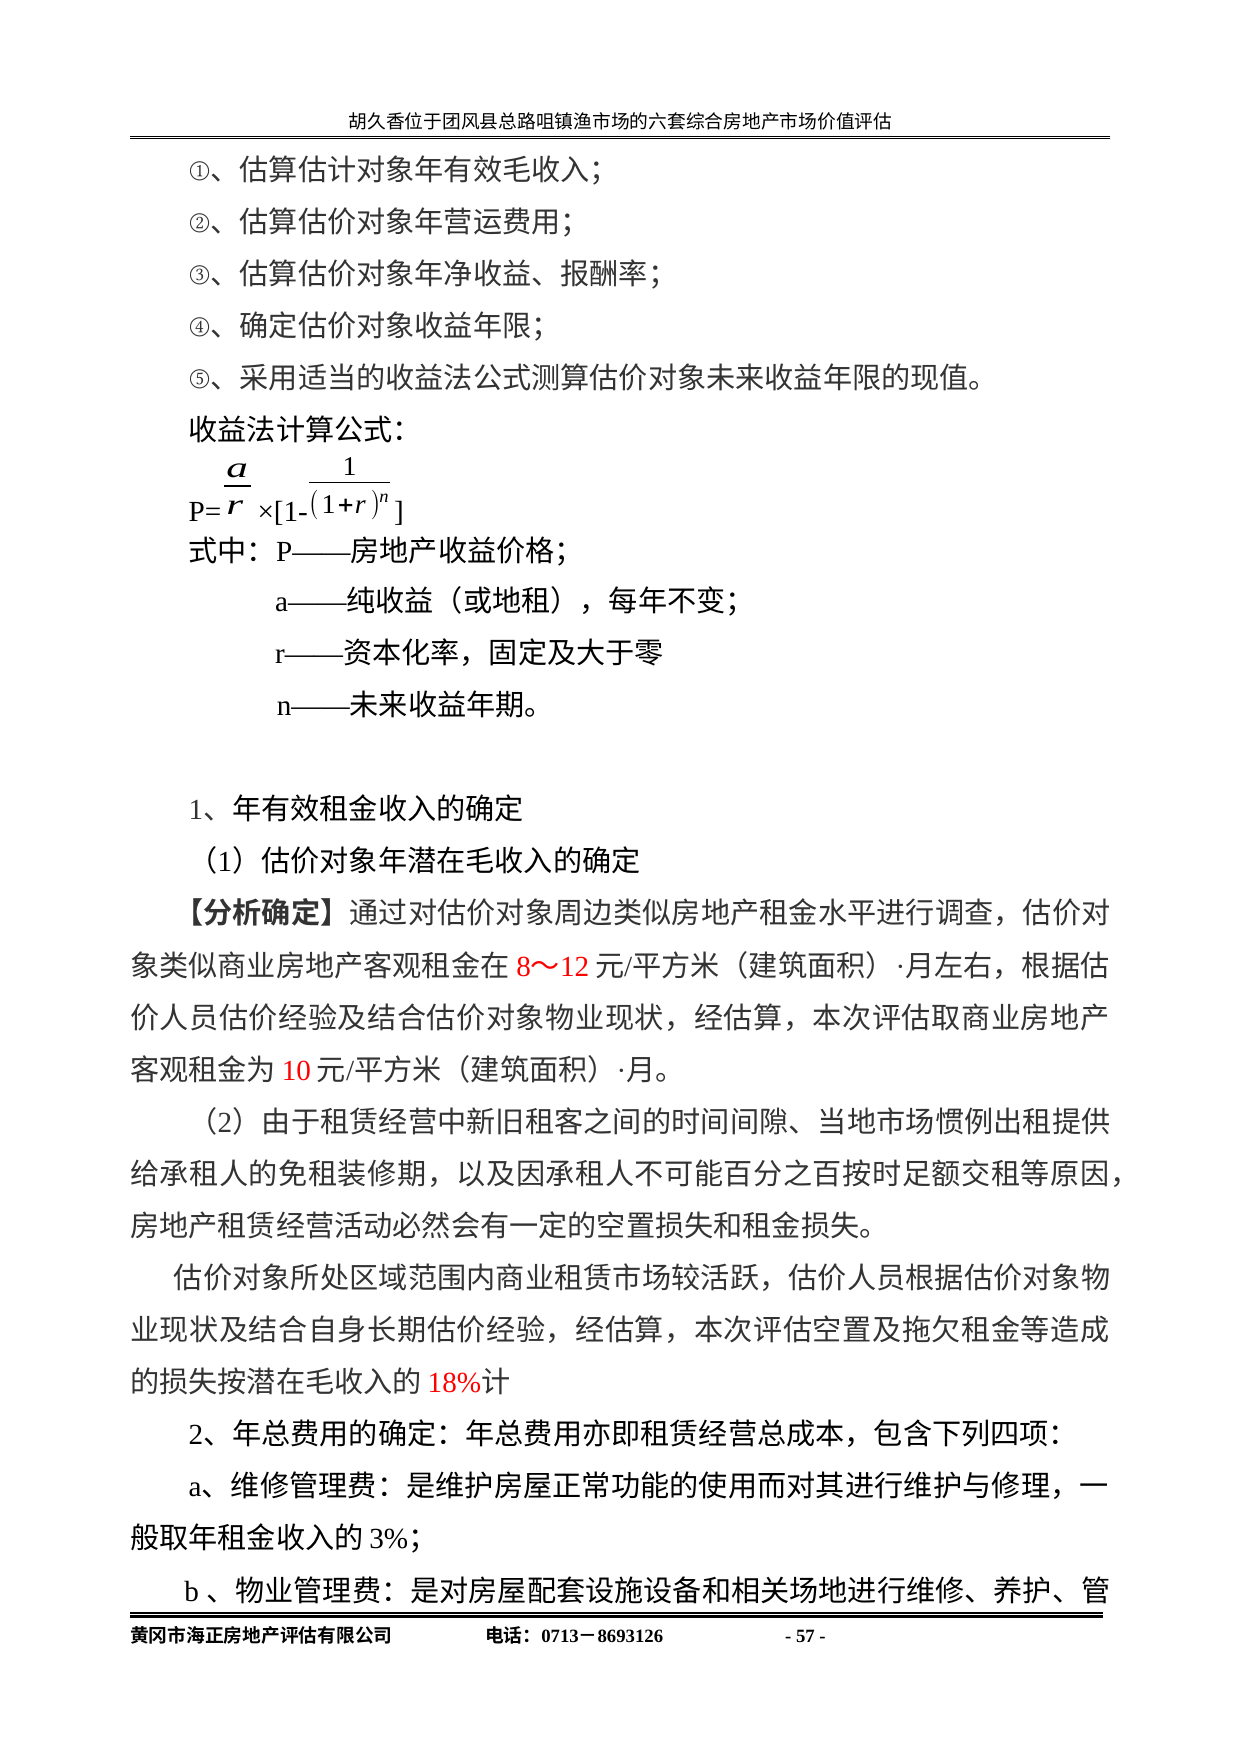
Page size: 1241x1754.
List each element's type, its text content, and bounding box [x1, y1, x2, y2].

text （1）估价对象年潜在毛收入的确定 [130, 830, 1110, 882]
text 1、年有效租金收入的确定 [130, 778, 1110, 830]
text ⑤、采用适当的收益法公式测算估价对象未来收益年限的现值。 [130, 347, 1110, 399]
text ②、估算估价对象年营运费用； [130, 191, 1110, 243]
text 估价对象所处区域范围内商业租赁市场较活跃，估价人员根据估价对象物业现状及结合自身长期估价经验，经估算，本次评估空置及拖欠租金等造成的损失按潜在毛收入的18%计 [130, 1247, 1110, 1403]
text 式中：P——房地产收益价格； [130, 527, 1110, 570]
text r——资本化率，固定及大于零 [130, 622, 1110, 674]
text P=×[1-] [130, 451, 1110, 527]
text n——未来收益年期。 [130, 674, 1110, 726]
text 【分析确定】通过对估价对象周边类似房地产租金水平进行调查，估价对象类似商业房地产客观租金在8～12元/平方米（建筑面积）·月左右，根据估价人员估价经验及结合估价对象物业现状，经估算，本次评估取商业房地产客观租金为10元/平方米（建筑面积）·月。 [130, 882, 1110, 1091]
text （2）由于租赁经营中新旧租客之间的时间间隙、当地市场惯例出租提供给承租人的免租装修期，以及因承租人不可能百分之百按时足额交租等原因，房地产租赁经营活动必然会有一定的空置损失和租金损失。 [130, 1091, 1110, 1247]
text a、维修管理费：是维护房屋正常功能的使用而对其进行维护与修理，一般取年租金收入的3%； [130, 1455, 1110, 1559]
text 2、年总费用的确定：年总费用亦即租赁经营总成本，包含下列四项： [130, 1403, 1110, 1455]
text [126, 1559, 1110, 1611]
text ③、估算估价对象年净收益、报酬率； [130, 243, 1110, 295]
text ①、估算估计对象年有效毛收入； [130, 139, 1110, 191]
text 收益法计算公式： [130, 399, 1110, 451]
text a——纯收益（或地租），每年不变； [130, 570, 1110, 622]
text ④、确定估价对象收益年限； [130, 295, 1110, 347]
